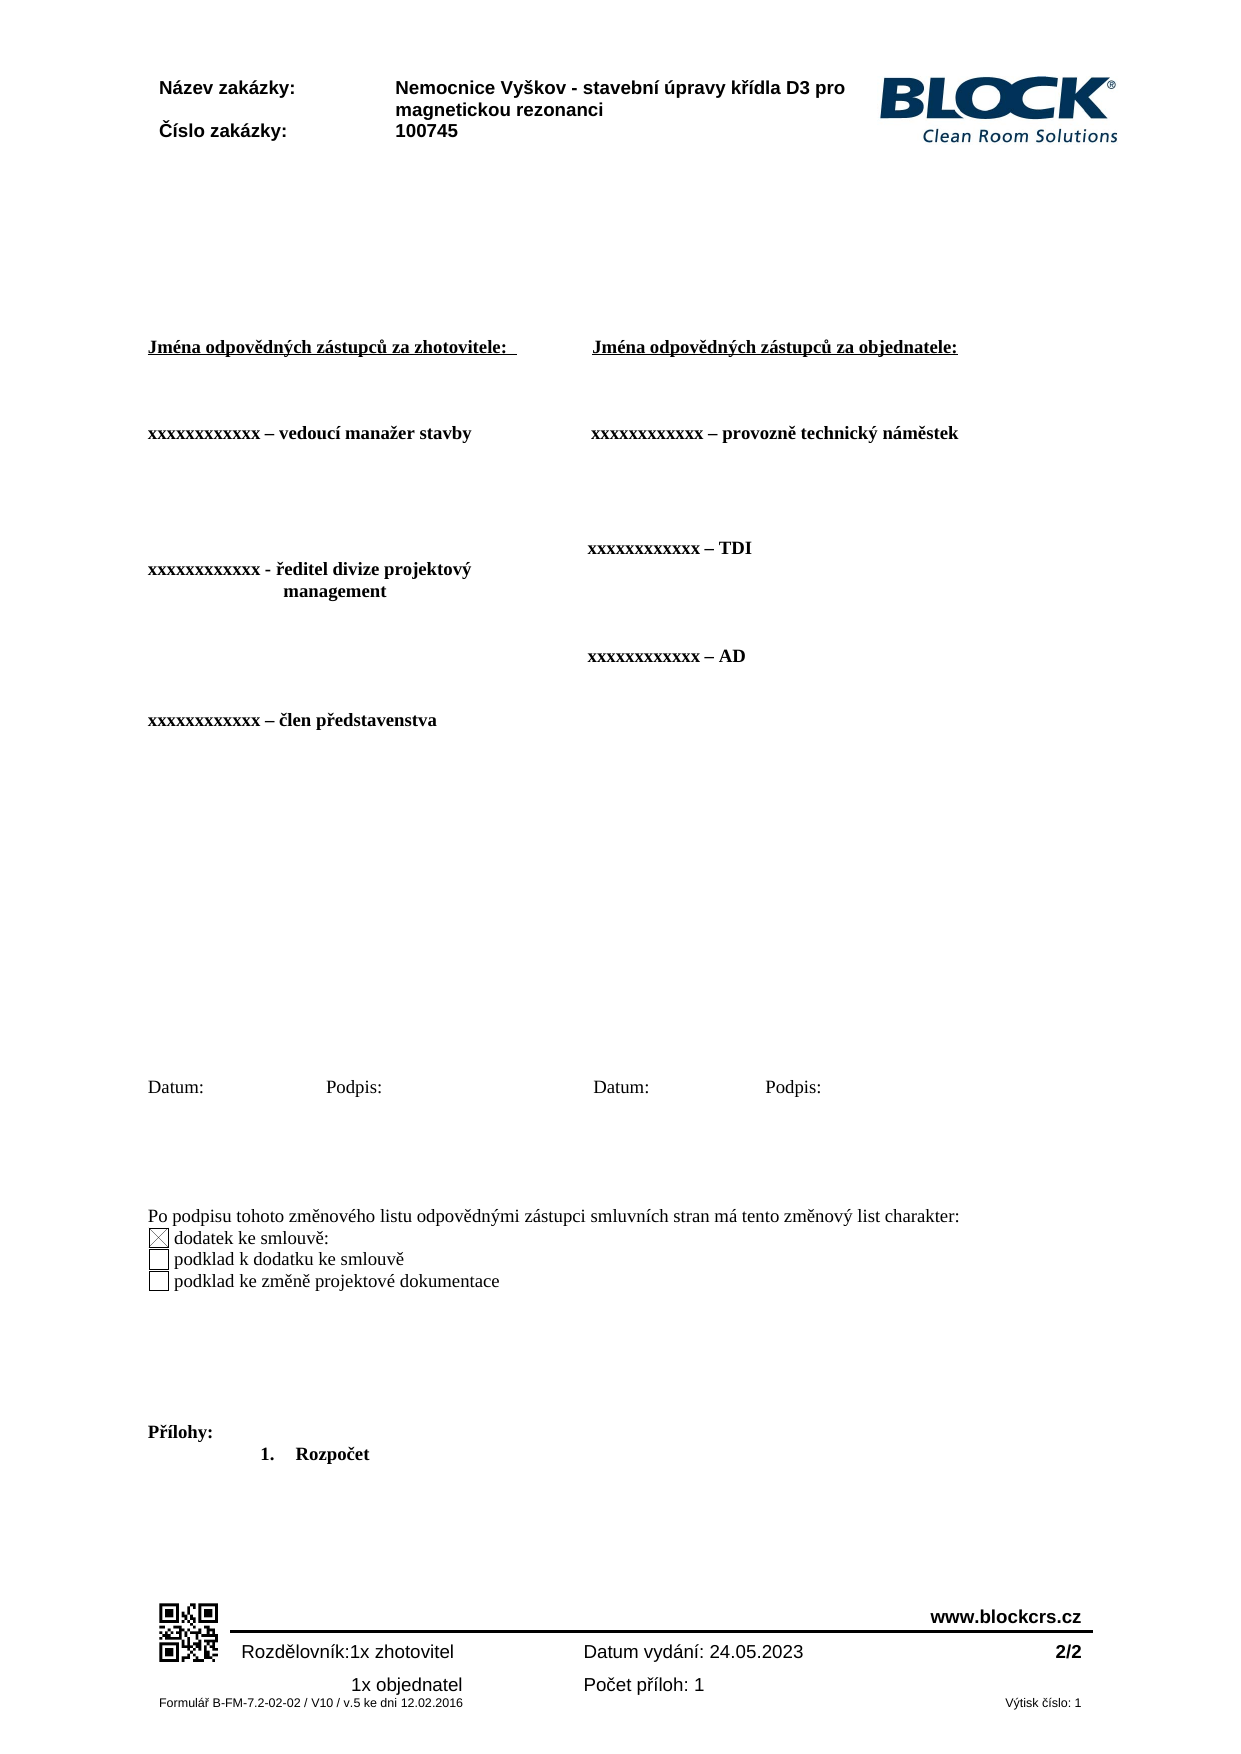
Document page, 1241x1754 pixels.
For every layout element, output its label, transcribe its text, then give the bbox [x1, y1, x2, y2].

text podklad ke změně projektové dokumentace [148, 1270, 1092, 1291]
text Jména odpovědných zástupců za zhotovitele: Jména odpovědných zástupců za objednatele: [148, 336, 1092, 357]
picture [877, 76, 1119, 145]
list Rozpočet [260, 1442, 1092, 1464]
text xxxxxxxxxxxx – TDI [148, 537, 1092, 558]
text xxxxxxxxxxxx – vedoucí manažer stavby xxxxxxxxxxxx – provozně technický náměstek [148, 422, 1092, 443]
picture [158, 1603, 219, 1663]
text xxxxxxxxxxxx – člen představenstva [148, 709, 1092, 731]
text Datum: Podpis: Datum: Podpis: [148, 1076, 1092, 1097]
text xxxxxxxxxxxx – AD [148, 644, 1092, 666]
text podklad k dodatku ke smlouvě [148, 1248, 1092, 1270]
text Po podpisu tohoto změnového listu odpovědnými zástupci smluvních stran má tento změnový list charakter: [148, 1205, 1092, 1227]
text xxxxxxxxxxxx - ředitel divize projektový [148, 558, 1092, 580]
text dodatek ke smlouvě: [169, 1227, 1092, 1248]
text management [148, 580, 1092, 601]
text Přílohy: [148, 1421, 1092, 1442]
